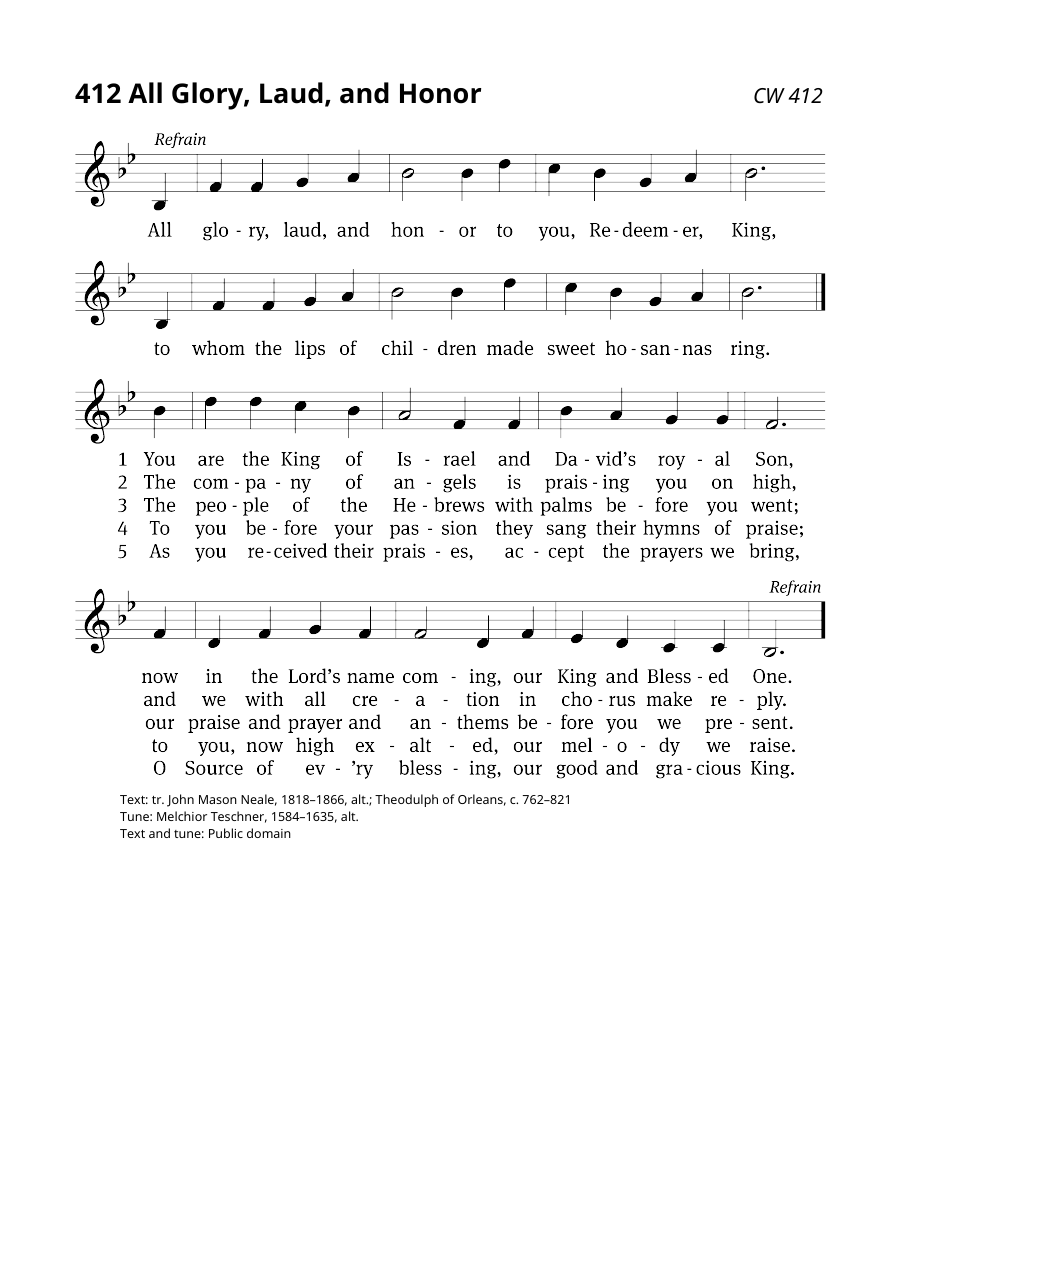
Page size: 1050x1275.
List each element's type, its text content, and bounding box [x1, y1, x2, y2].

text Text: tr. John Mason Neale, 1818–1866, alt.; Theodulph of Orleans, c. 762–821 Tune: Melchior Teschner, 1584–1635, alt. Text and tune: Public domain [120, 791, 975, 843]
picture [75, 132, 826, 779]
text 412 All Glory, Laud, and Honor CW 412 [75, 75, 975, 112]
